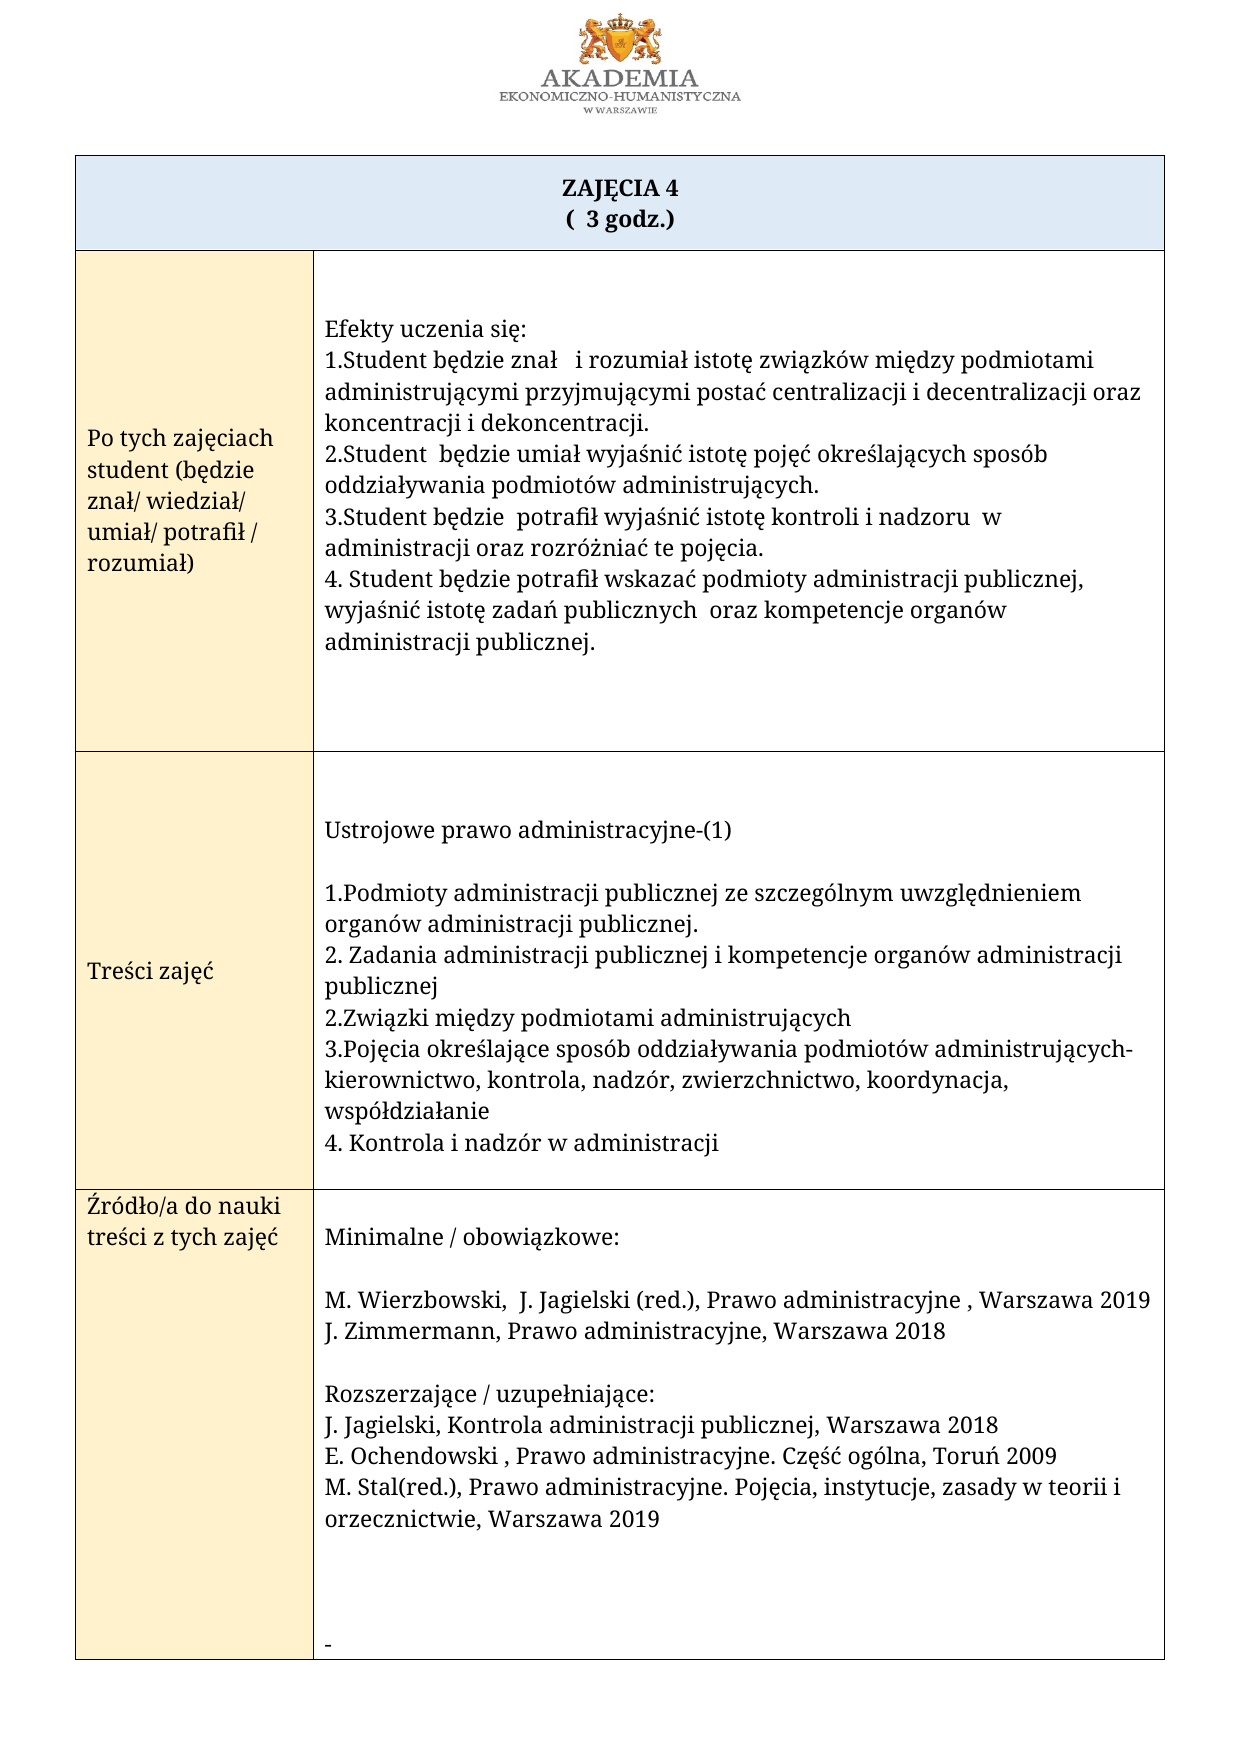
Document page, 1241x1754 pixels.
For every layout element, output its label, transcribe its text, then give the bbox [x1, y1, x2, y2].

table_header ZAJĘCIA 4 ( 3 godz.) [76, 156, 1164, 249]
table_cell Ustrojowe prawo administracyjne-(1) 1.Podmioty administracji publicznej ze szczególnym uwzględnieniem organów administracji publicznej. 2. Zadania administracji publicznej i kompetencje organów administracji publicznej 2.Związki między podmiotami administrujących 3.Pojęcia określające sposób oddziaływania podmiotów administrujących- kierownictwo, kontrola, nadzór, zwierzchnictwo, koordynacja, współdziałanie 4. Kontrola i nadzór w administracji [314, 752, 1164, 1189]
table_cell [314, 1190, 1164, 1659]
table_cell Po tych zajęciach student (będzie znał/ wiedział/ umiał/ potrafił / rozumiał) [76, 251, 313, 751]
table_cell Efekty uczenia się: 1.Student będzie znał i rozumiał istotę związków między podmiotami administrującymi przyjmującymi postać centralizacji i decentralizacji oraz koncentracji i dekoncentracji. 2.Student będzie umiał wyjaśnić istotę pojęć określających sposób oddziaływania podmiotów administrujących. 3.Student będzie potrafił wyjaśnić istotę kontroli i nadzoru w administracji oraz rozróżniać te pojęcia. 4. Student będzie potrafił wskazać podmioty administracji publicznej, wyjaśnić istotę zadań publicznych oraz kompetencje organów administracji publicznej. [314, 251, 1164, 751]
table_cell Treści zajęć [76, 752, 313, 1189]
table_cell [76, 1190, 313, 1659]
picture [483, 0, 753, 123]
